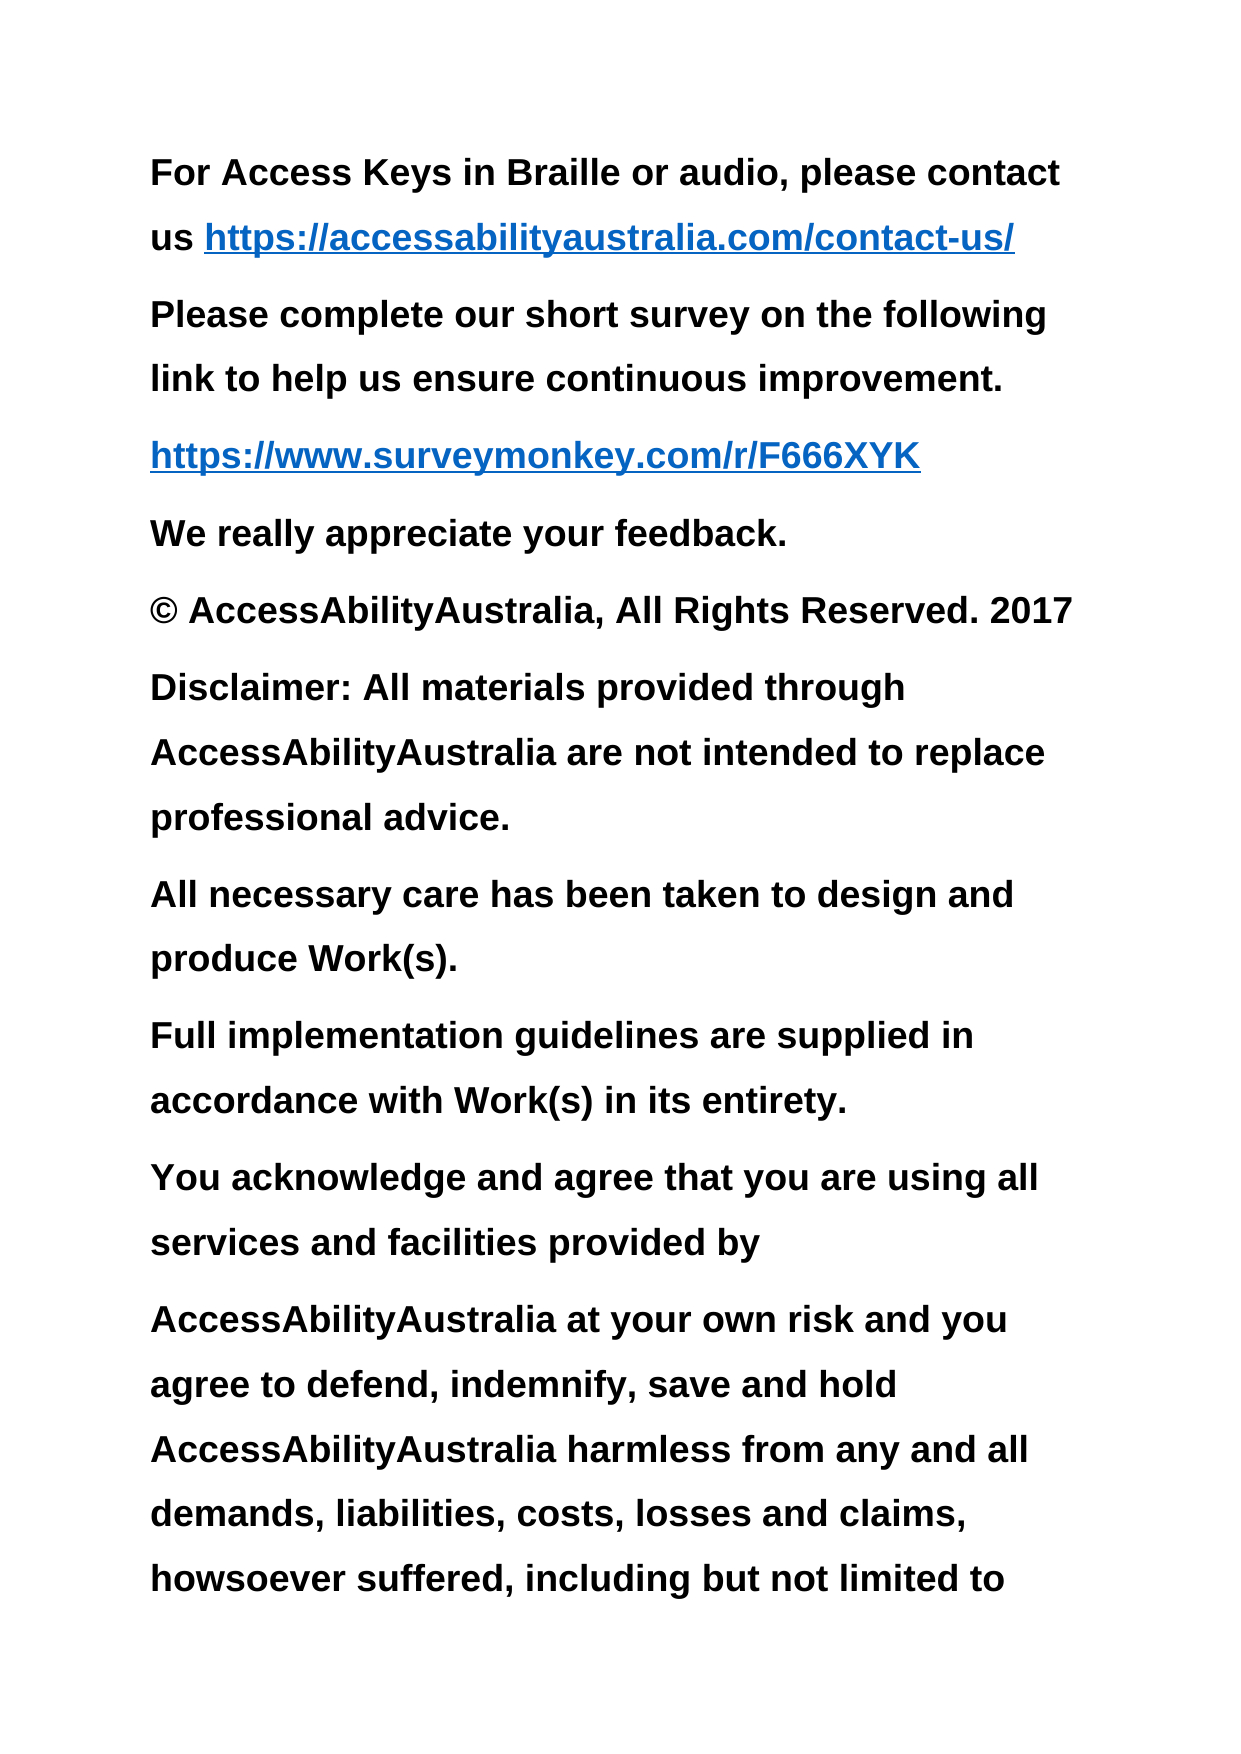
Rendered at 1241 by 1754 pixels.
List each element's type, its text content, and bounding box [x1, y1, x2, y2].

text You acknowledge and agree that you are using all services and facilities provided by [150, 1156, 1090, 1263]
text © AccessAbilityAustralia, All Rights Reserved. 2017 [150, 588, 1090, 631]
text For Access Keys in Braille or audio, please contact us https://accessabilityaustralia.com/contact-us/ [150, 150, 1090, 258]
text https://www.surveymonkey.com/r/F666XYK [150, 434, 1090, 477]
text We really appreciate your feedback. [150, 511, 1090, 554]
text Full implementation guidelines are supplied in accordance with Work(s) in its entirety. [150, 1014, 1090, 1122]
text All necessary care has been taken to design and produce Work(s). [150, 872, 1090, 980]
text Please complete our short survey on the following link to help us ensure continuous improvement. [150, 292, 1090, 400]
text Disclaimer: All materials provided through AccessAbilityAustralia are not intended to replace professional advice. [150, 665, 1090, 838]
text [150, 1297, 1090, 1599]
